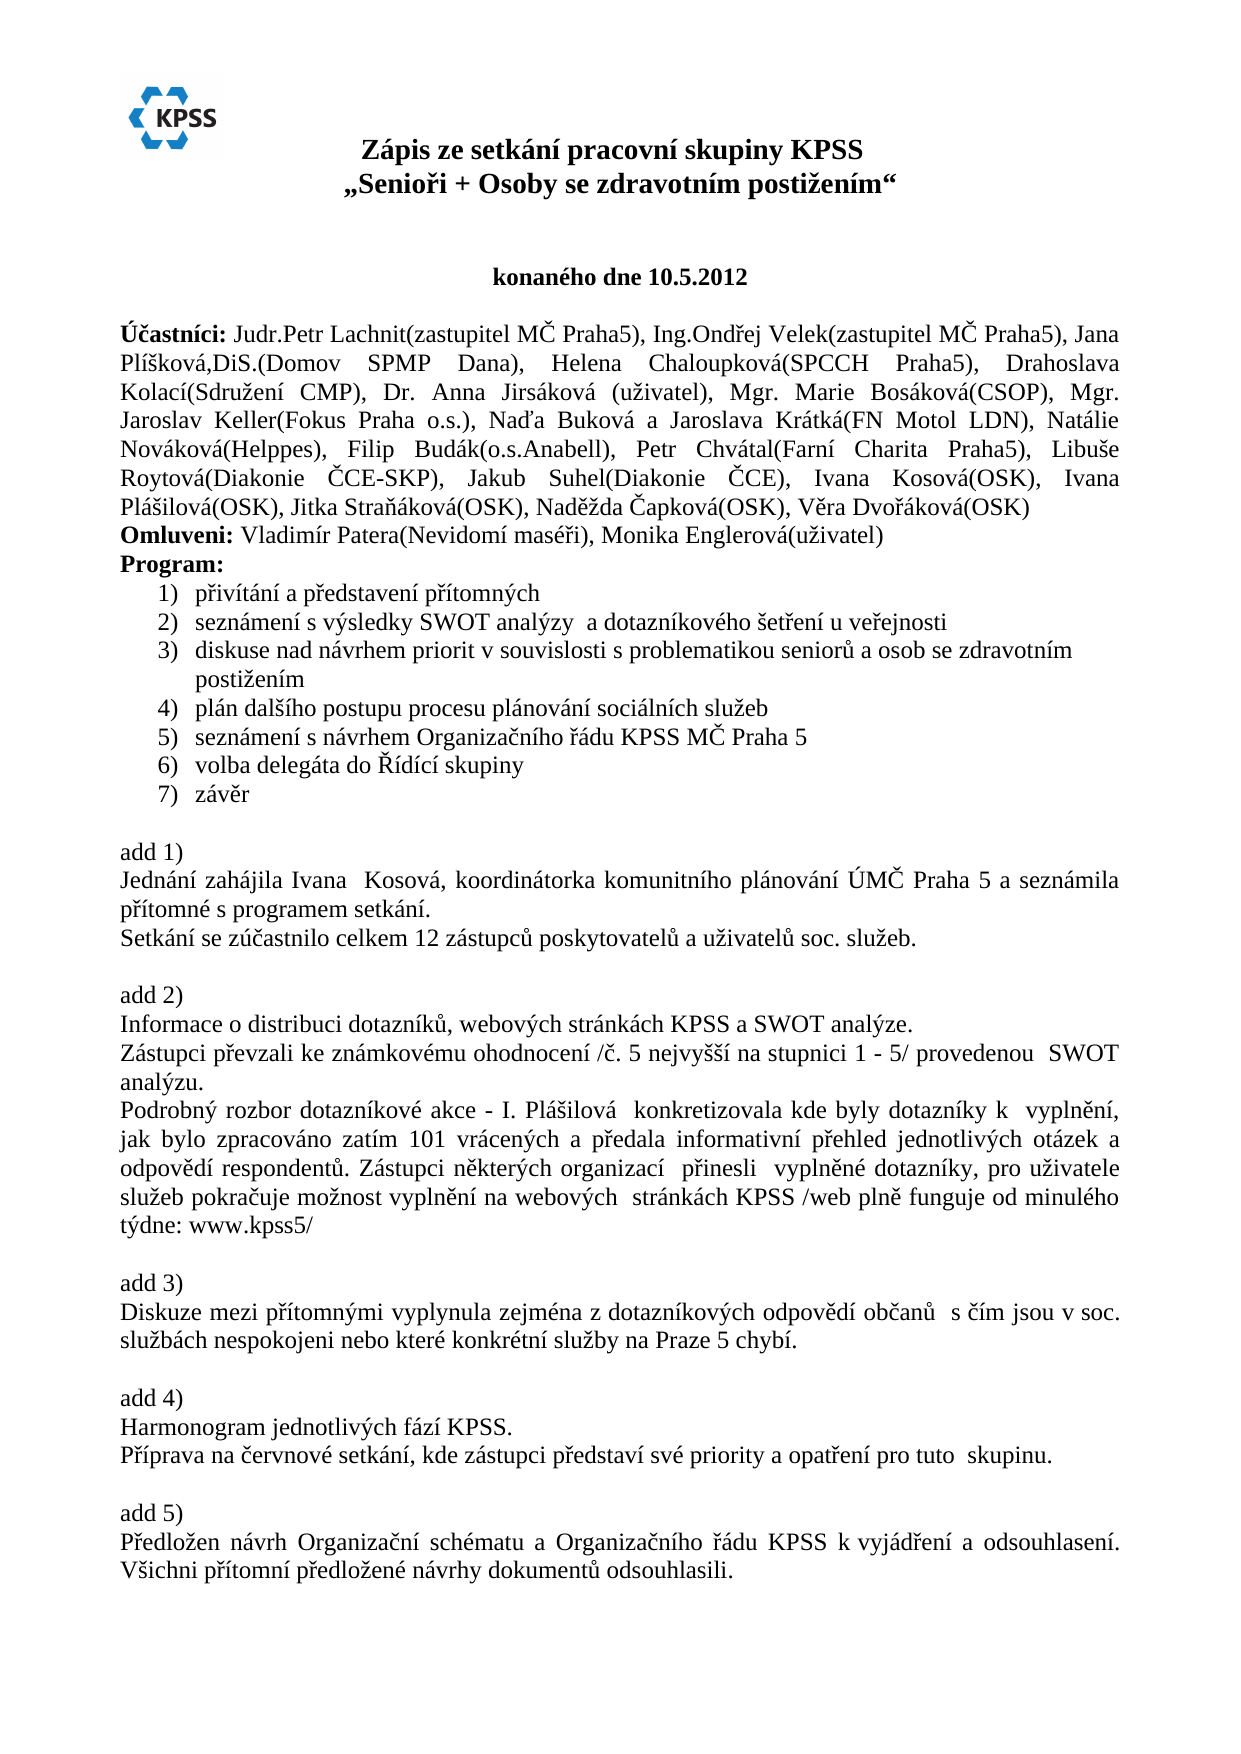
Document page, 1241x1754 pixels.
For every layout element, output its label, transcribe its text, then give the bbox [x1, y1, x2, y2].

text Setkání se zúčastnilo celkem 12 zástupců poskytovatelů a uživatelů soc. služeb. [120, 923, 1120, 952]
text add 5) [120, 1498, 1120, 1527]
picture [120, 73, 223, 160]
text add 1) [120, 837, 1120, 866]
text Účastníci: Judr.Petr Lachnit(zastupitel MČ Praha5), Ing.Ondřej Velek(zastupitel MČ Praha5), Jana Plíšková,DiS.(Domov SPMP Dana), Helena Chaloupková(SPCCH Praha5), Drahoslava Kolací(Sdružení CMP), Dr. Anna Jirsáková (uživatel), Mgr. Marie Bosáková(CSOP), Mgr. Jaroslav Keller(Fokus Praha o.s.), Naďa Buková a Jaroslava Krátká(FN Motol LDN), Natálie Nováková(Helppes), Filip Budák(o.s.Anabell), Petr Chvátal(Farní Charita Praha5), Libuše Roytová(Diakonie ČCE-SKP), Jakub Suhel(Diakonie ČCE), Ivana Kosová(OSK), Ivana Plášilová(OSK), Jitka Straňáková(OSK), Naděžda Čapková(OSK), Věra Dvořáková(OSK) [120, 319, 1120, 521]
text Příprava na červnové setkání, kde zástupci představí své priority a opatření pro tuto skupinu. [120, 1441, 1120, 1469]
text add 2) [120, 981, 1120, 1009]
text Zástupci převzali ke známkovému ohodnocení /č. 5 nejvyšší na stupnici 1 - 5/ provedenou SWOT analýzu. [120, 1038, 1120, 1096]
list přivítání a představení přítomných [157, 578, 1120, 607]
text Předložen návrh Organizační schématu a Organizačního řádu KPSS k vyjádření a odsouhlasení. Všichni přítomní předložené návrhy dokumentů odsouhlasili. [120, 1527, 1120, 1584]
list diskuse nad návrhem priorit v souvislosti s problematikou seniorů a osob se zdravotním postižením [157, 636, 1120, 693]
text Jednání zahájila Ivana Kosová, koordinátorka komunitního plánování ÚMČ Praha seznámila přítomné s programem setkání. [120, 866, 1120, 923]
text Harmonogram jednotlivých fází KPSS. [120, 1412, 1120, 1441]
text Podrobný rozbor dotazníkové akce - I. Plášilová konkretizovala kde byly dotazníky k vyplnění, jak bylo zpracováno zatím 101 vrácených a předala informativní přehled jednotlivých otázek a odpovědí respondentů. Zástupci některých organizací přinesli vyplněné dotazníky, pro uživatele služeb pokračuje možnost vyplnění na webových stránkách KPSS /web plně funguje od minulého týdne: www.kpss5/ [120, 1096, 1120, 1239]
list seznámení s návrhem Organizačního řádu KPSS MČ Praha 5 [157, 722, 1120, 751]
text Diskuze mezi přítomnými vyplynula zejména z dotazníkových odpovědí občanů s čím jsou v soc. službách nespokojeni nebo které konkrétní služby na Praze 5 chybí. [120, 1297, 1120, 1354]
list závěr [157, 779, 1120, 808]
text konaného dne 10.5.2012 [120, 262, 1120, 291]
list seznámení s výsledky SWOT analýzy a dotazníkového šetření u veřejnosti [157, 607, 1120, 636]
text add 4) [120, 1383, 1120, 1412]
text Program: [120, 549, 1120, 578]
text Informace o distribuci dotazníků, webových stránkách KPSS a SWOT analýze. [120, 1009, 1120, 1038]
list volba delegáta do Řídící skupiny [157, 751, 1120, 779]
text Omluveni: Vladimír Patera(Nevidomí maséři), Monika Englerová(uživatel) [120, 521, 1120, 549]
text add 3) [120, 1268, 1120, 1297]
list plán dalšího postupu procesu plánování sociálních služeb [157, 693, 1120, 722]
